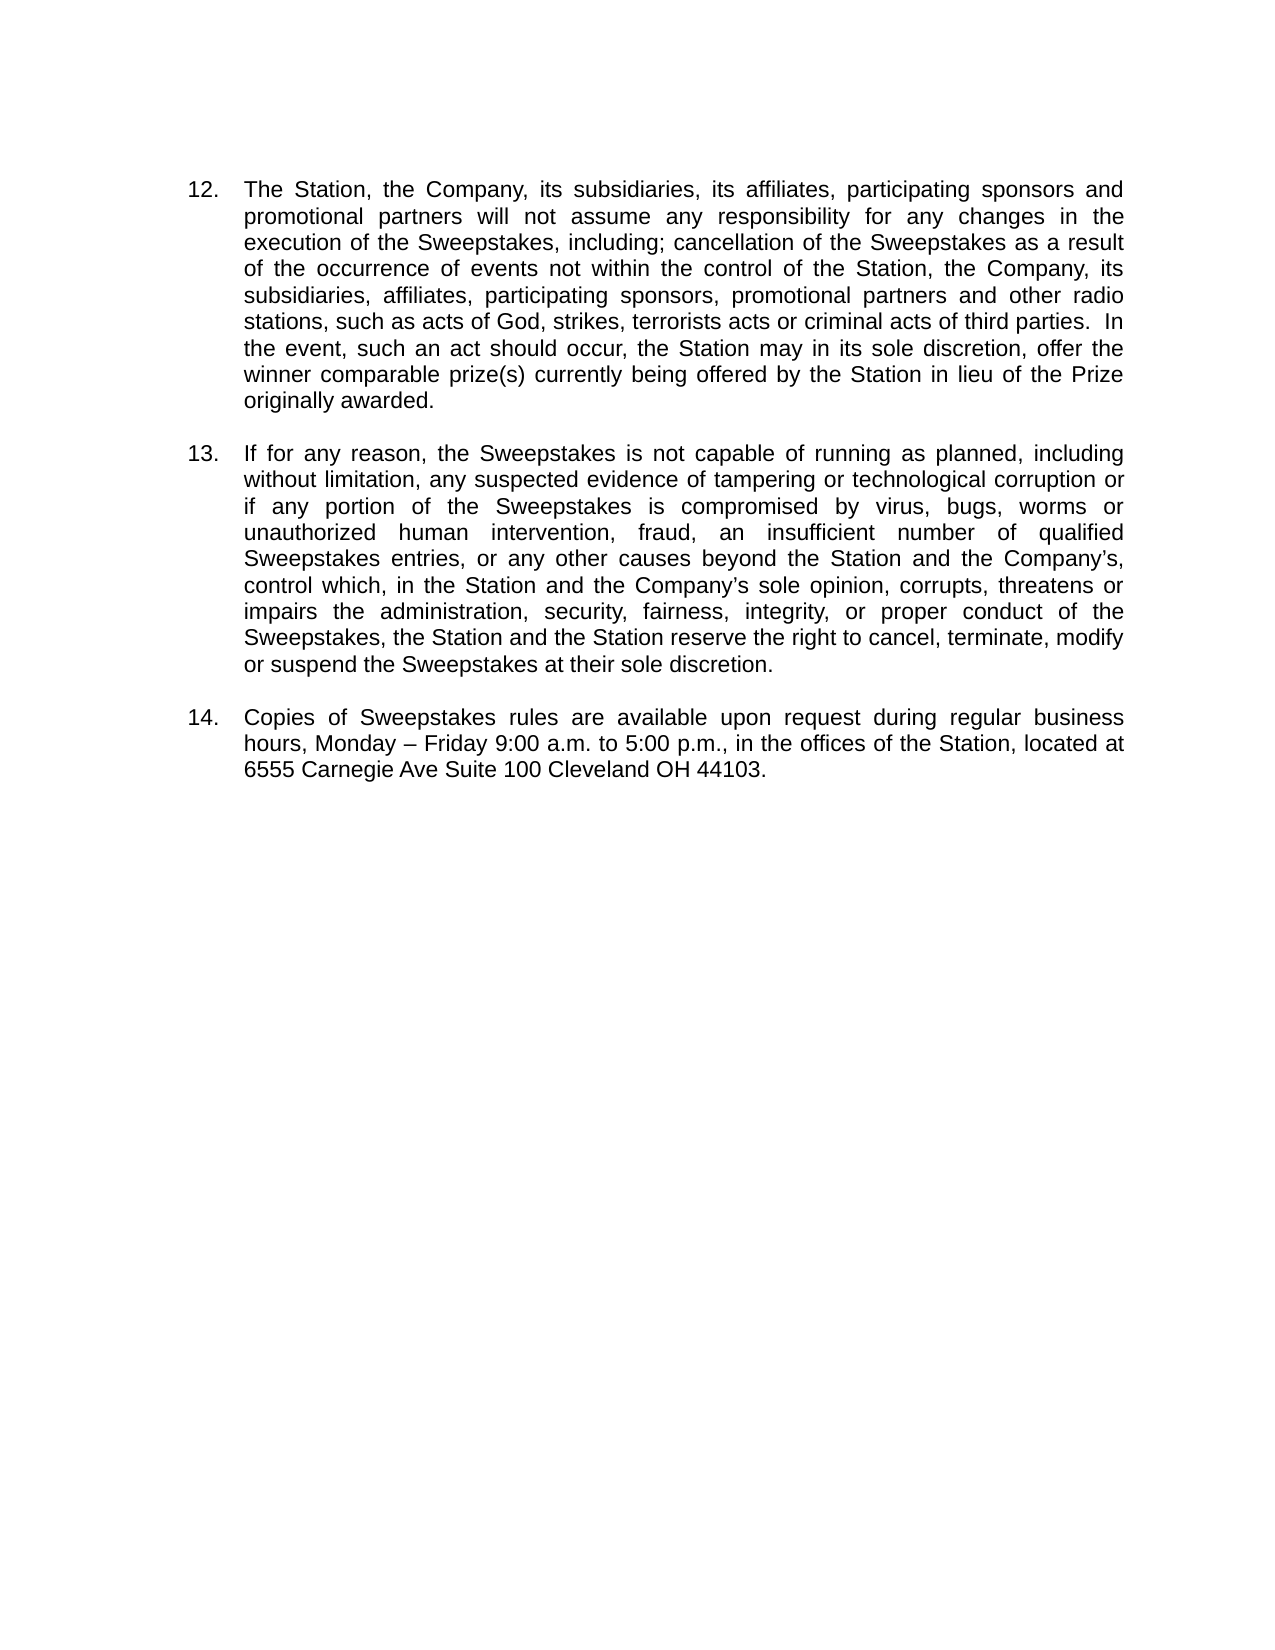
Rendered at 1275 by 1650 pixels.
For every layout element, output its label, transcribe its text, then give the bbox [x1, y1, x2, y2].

list The Station, the Company, its subsidiaries, its affiliates, participating sponsors and promotional partners will not assume any responsibility for any changes in the execution of the Sweepstakes, including; cancellation of the Sweepstakes as a result of the occurrence of events not within the control of the Station, the Company, its subsidiaries, affiliates, participating sponsors, promotional partners and other radio stations, such as acts of God, strikes, terrorists acts or criminal acts of third parties. In the event, such an act should occur, the Station may in its sole discretion, offer the winner comparable prize(s) currently being offered by the Station in lieu of the Prize originally awarded. [187, 176, 1125, 413]
list Copies of Sweepstakes rules are available upon request during regular business hours, Monday – Friday 9:00 a.m. to 5:00 p.m., in the offices of the Station, located at 6555 Carnegie Ave Suite 100 Cleveland OH 44103. [187, 703, 1125, 782]
list If for any reason, the Sweepstakes is not capable of running as planned, including without limitation, any suspected evidence of tampering or technological corruption or if any portion of the Sweepstakes is compromised by virus, bugs, worms or unauthorized human intervention, fraud, an insufficient number of qualified Sweepstakes entries, or any other causes beyond the Station and the Company’s, control which, in the Station and the Company’s sole opinion, corrupts, threatens or impairs the administration, security, fairness, integrity, or proper conduct of the Sweepstakes, the Station and the Station reserve the right to cancel, terminate, modify or suspend the Sweepstakes at their sole discretion. [187, 440, 1125, 677]
